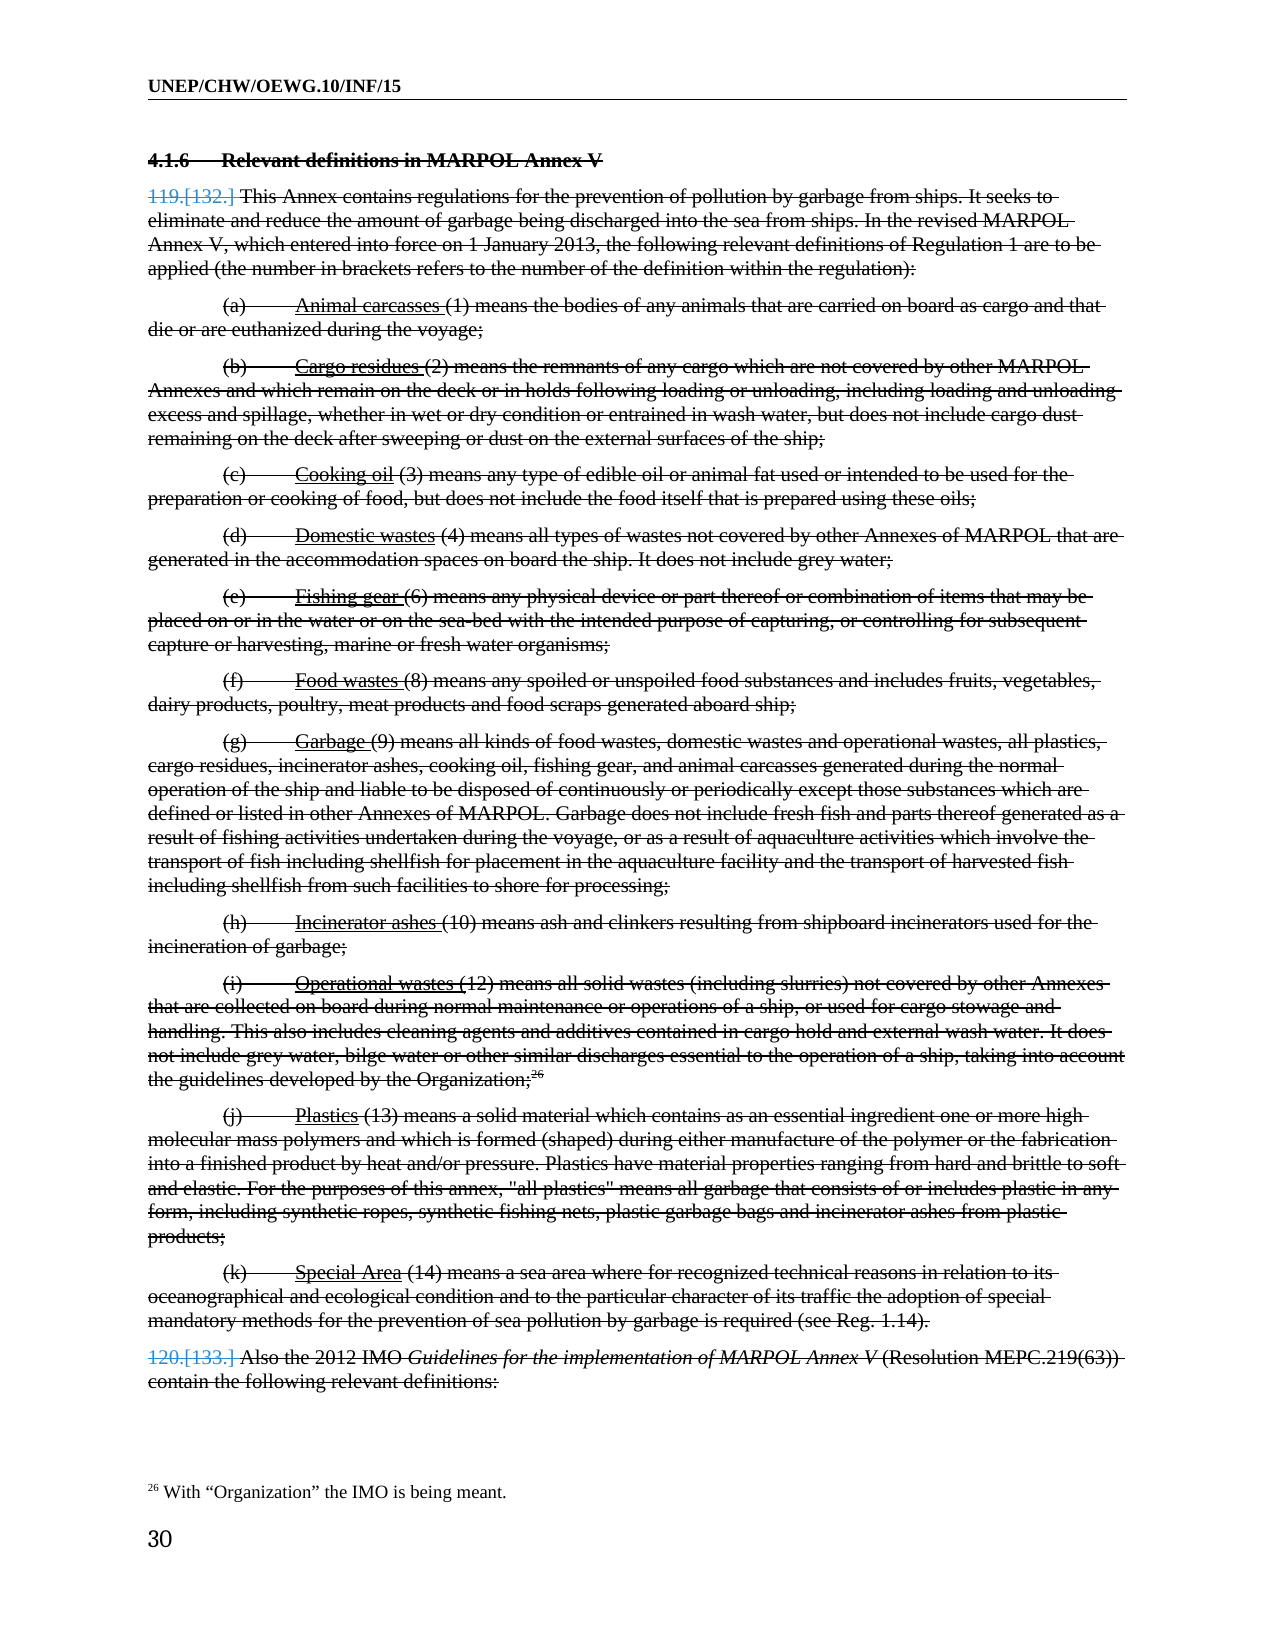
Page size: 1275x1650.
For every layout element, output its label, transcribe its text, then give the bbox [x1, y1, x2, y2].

list Domestic wastes (4) means all types of wastes not covered by other Annexes of MARPOL that are generated in the accommodation spaces on board the ship. It does not include grey water; [148, 523, 1127, 571]
list Cargo residues (2) means the remnants of any cargo which are not covered by other MARPOL Annexes and which remain on the deck or in holds following loading or unloading, including loading and unloading excess and spillage, whether in wet or dry condition or entrained in wash water, but does not include cargo dust remaining on the deck after sweeping or dust on the external surfaces of the ship; [148, 353, 1127, 450]
list Food wastes (8) means any spoiled or unspoiled food substances and includes fruits, vegetables, dairy products, poultry, meat products and food scraps generated aboard ship; [148, 668, 1127, 716]
list Special Area (14) means a sea area where for recognized technical reasons in relation to its oceanographical and ecological condition and to the particular character of its traffic the adoption of special mandatory methods for the prevention of sea pollution by garbage is required (see Reg. 1.14). [148, 1260, 1127, 1332]
list Incinerator ashes (10) means ash and clinkers resulting from shipboard incinerators used for the incineration of garbage; [148, 910, 1127, 958]
list Garbage (9) means all kinds of food wastes, domestic wastes and operational wastes, all plastics, cargo residues, incinerator ashes, cooking oil, fishing gear, and animal carcasses generated during the normal operation of the ship and liable to be disposed of continuously or periodically except those substances which are defined or listed in other Annexes of MARPOL. Garbage does not include fresh fish and parts thereof generated as a result of fishing activities undertaken during the voyage, or as a result of aquaculture activities which involve the transport of fish including shellfish for placement in the aquaculture facility and the transport of harvested fish including shellfish from such facilities to shore for processing; [148, 729, 1127, 897]
subtitle 4.1.6 Relevant definitions in MARPOL Annex V [148, 148, 1127, 172]
list Fishing gear (6) means any physical device or part thereof or combination of items that may be placed on or in the water or on the sea-bed with the intended purpose of capturing, or controlling for subsequent capture or harvesting, marine or fresh water organisms; [148, 583, 1127, 656]
list This Annex contains regulations for the prevention of pollution by garbage from ships. It seeks to eliminate and reduce the amount of garbage being discharged into the sea from ships. In the revised MARPOL Annex V, which entered into force on 1 January 2013, the following relevant definitions of Regulation 1 are to be applied (the number in brackets refers to the number of the definition within the regulation): [148, 184, 1127, 280]
list Cooking oil (3) means any type of edible oil or animal fat used or intended to be used for the preparation or cooking of food, but does not include the food itself that is prepared using these oils; [148, 462, 1127, 510]
list Operational wastes (12) means all solid wastes (including slurries) not covered by other Annexes that are collected on board during normal maintenance or operations of a ship, or used for cargo stowage and handling. This also includes cleaning agents and additives contained in cargo hold and external wash water. It does not include grey water, bilge water or other similar discharges essential to the operation of a ship, taking into account the guidelines developed by the Organization; [148, 970, 1127, 1091]
list Also the 2012 IMO Guidelines for the implementation of MARPOL Annex V (Resolution MEPC.219(63)) contain the following relevant definitions: [148, 1345, 1127, 1393]
list Animal carcasses (1) means the bodies of any animals that are carried on board as cargo and that die or are euthanized during the voyage; [148, 293, 1127, 341]
list Plastics (13) means a solid material which contains as an essential ingredient one or more high molecular mass polymers and which is formed (shaped) during either manufacture of the polymer or the fabrication into a finished product by heat and/or pressure. Plastics have material properties ranging from hard and brittle to soft and elastic. For the purposes of this annex, "all plastics" means all garbage that consists of or includes plastic in any form, including synthetic ropes, synthetic fishing nets, plastic garbage bags and incinerator ashes from plastic products; [148, 1103, 1127, 1248]
